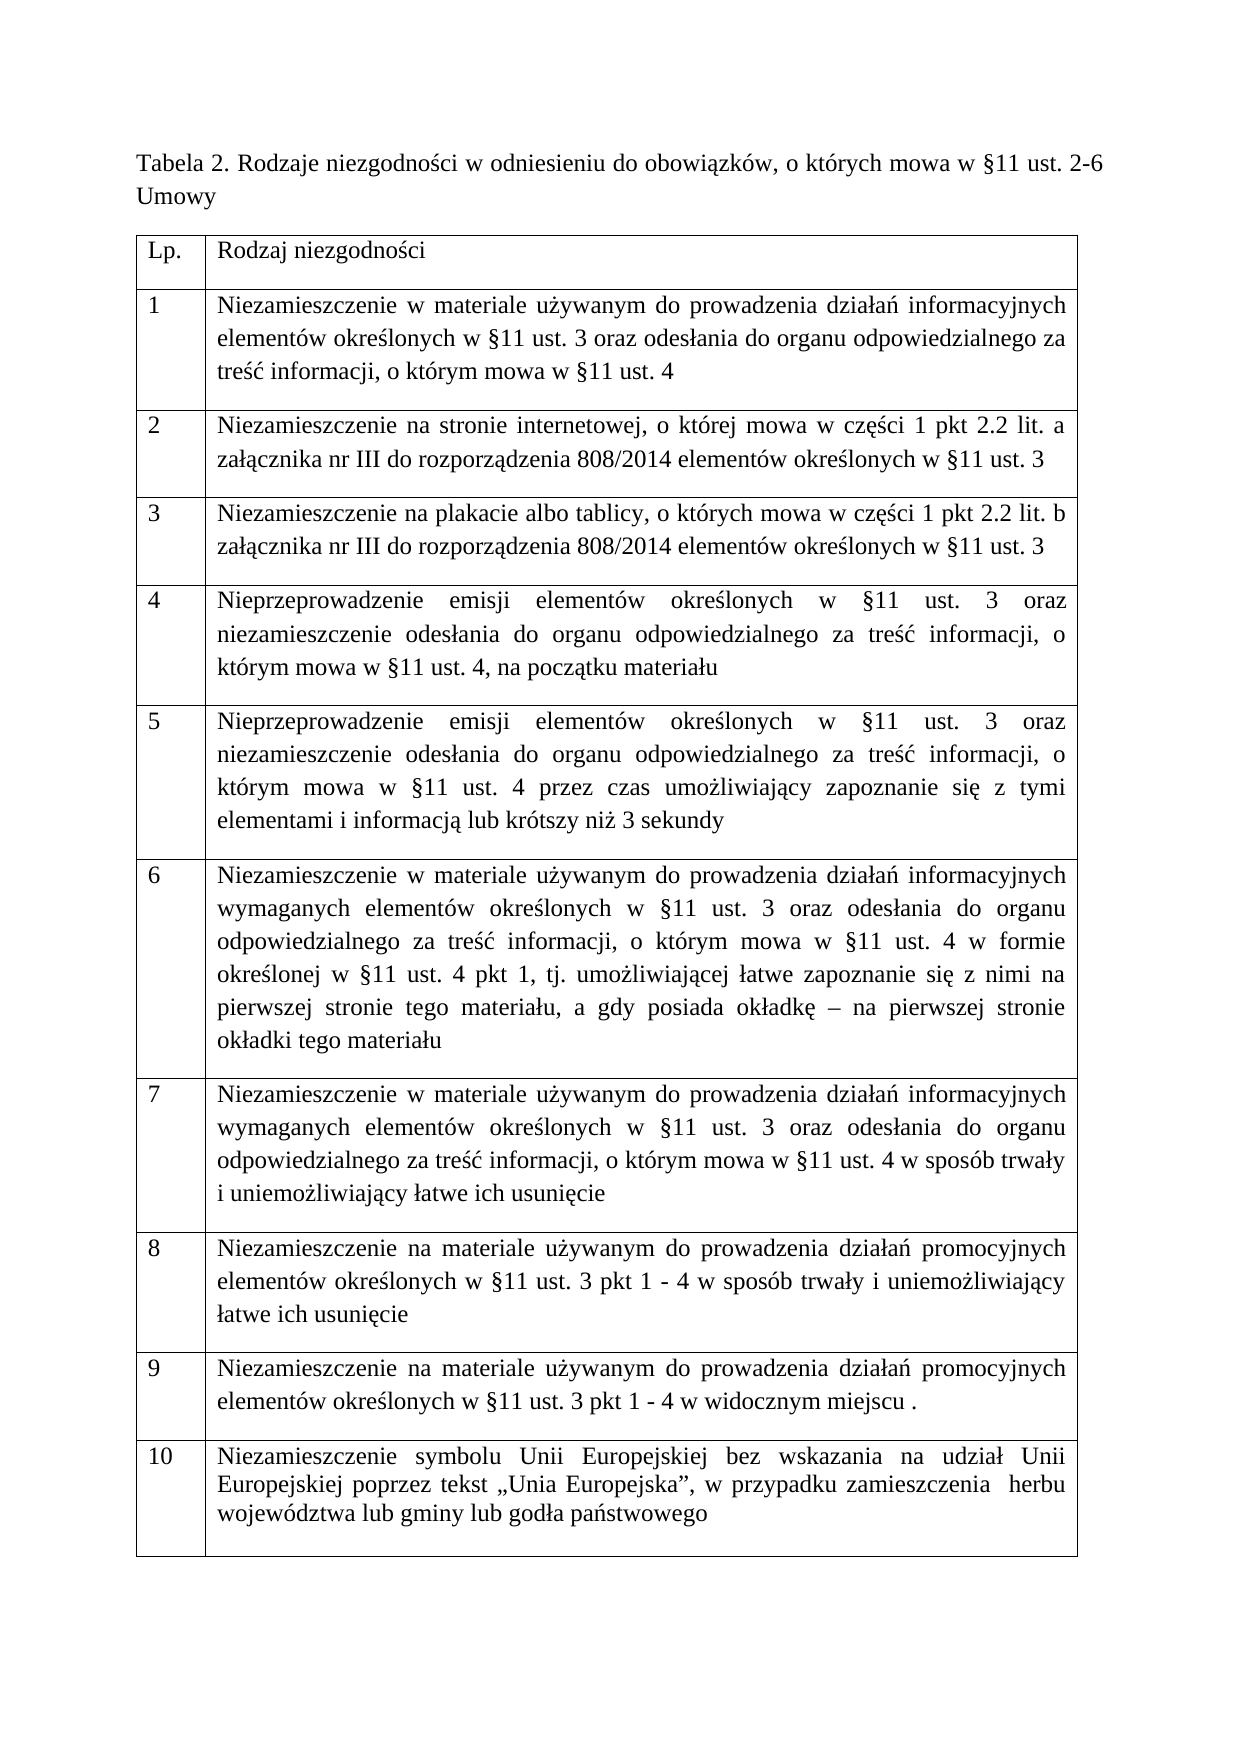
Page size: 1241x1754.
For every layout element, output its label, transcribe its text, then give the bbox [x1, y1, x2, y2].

table_cell Niezamieszczenie symbolu Unii Europejskiej bez wskazania na udział Unii Europejskiej poprzez tekst „Unia Europejska”, w przypadku zamieszczenia herbu województwa lub gminy lub godła państwowego [206, 1441, 1077, 1556]
table_cell 3 [137, 498, 205, 584]
table_cell 5 [137, 706, 205, 859]
table_header Lp. [137, 236, 205, 289]
table_cell Nieprzeprowadzenie emisji elementów określonych w §11 ust. 3 oraz niezamieszczenie odesłania do organu odpowiedzialnego za treść informacji, o którym mowa w §11 ust. 4, na początku materiału [206, 586, 1077, 705]
table_cell 7 [137, 1079, 205, 1232]
table_cell 4 [137, 586, 205, 705]
table_cell 9 [137, 1353, 205, 1440]
table_cell 6 [137, 860, 205, 1078]
table_cell Niezamieszczenie na stronie internetowej, o której mowa w części 1 pkt 2.2 lit. a załącznika nr III do rozporządzenia 808/2014 elementów określonych w §11 ust. 3 [206, 411, 1077, 497]
table_cell Niezamieszczenie w materiale używanym do prowadzenia działań informacyjnych wymaganych elementów określonych w §11 ust. 3 oraz odesłania do organu odpowiedzialnego za treść informacji, o którym mowa w §11 ust. 4 w sposób trwały i uniemożliwiający łatwe ich usunięcie [206, 1079, 1077, 1232]
table_cell Niezamieszczenie na plakacie albo tablicy, o których mowa w części 1 pkt 2.2 lit. b załącznika nr III do rozporządzenia 808/2014 elementów określonych w §11 ust. 3 [206, 498, 1077, 584]
table_cell 8 [137, 1233, 205, 1352]
table_header Rodzaj niezgodności [206, 236, 1077, 289]
table_cell Niezamieszczenie w materiale używanym do prowadzenia działań informacyjnych elementów określonych w §11 ust. 3 oraz odesłania do organu odpowiedzialnego za treść informacji, o którym mowa w §11 ust. 4 [206, 290, 1077, 409]
table_cell 1 [137, 290, 205, 409]
table_cell Niezamieszczenie na materiale używanym do prowadzenia działań promocyjnych elementów określonych w §11 ust. 3 pkt 1 - 4 w sposób trwały i uniemożliwiający łatwe ich usunięcie [206, 1233, 1077, 1352]
text Tabela 2. Rodzaje niezgodności w odniesieniu do obowiązków, o których mowa w §11 ust. 2-6 Umowy [136, 148, 1104, 209]
table_cell Niezamieszczenie na materiale używanym do prowadzenia działań promocyjnych elementów określonych w §11 ust. 3 pkt 1 - 4 w widocznym miejscu . [206, 1353, 1077, 1440]
table_cell Nieprzeprowadzenie emisji elementów określonych w §11 ust. 3 oraz niezamieszczenie odesłania do organu odpowiedzialnego za treść informacji, o którym mowa w §11 ust. 4 przez czas umożliwiający zapoznanie się z tymi elementami i informacją lub krótszy niż 3 sekundy [206, 706, 1077, 859]
table_cell Niezamieszczenie w materiale używanym do prowadzenia działań informacyjnych wymaganych elementów określonych w §11 ust. 3 oraz odesłania do organu odpowiedzialnego za treść informacji, o którym mowa w §11 ust. 4 w formie określonej w §11 ust. 4 pkt 1, tj. umożliwiającej łatwe zapoznanie się z nimi na pierwszej stronie tego materiału, a gdy posiada okładkę – na pierwszej stronie okładki tego materiału [206, 860, 1077, 1078]
table_cell 2 [137, 411, 205, 497]
table_cell 10 [137, 1441, 205, 1556]
